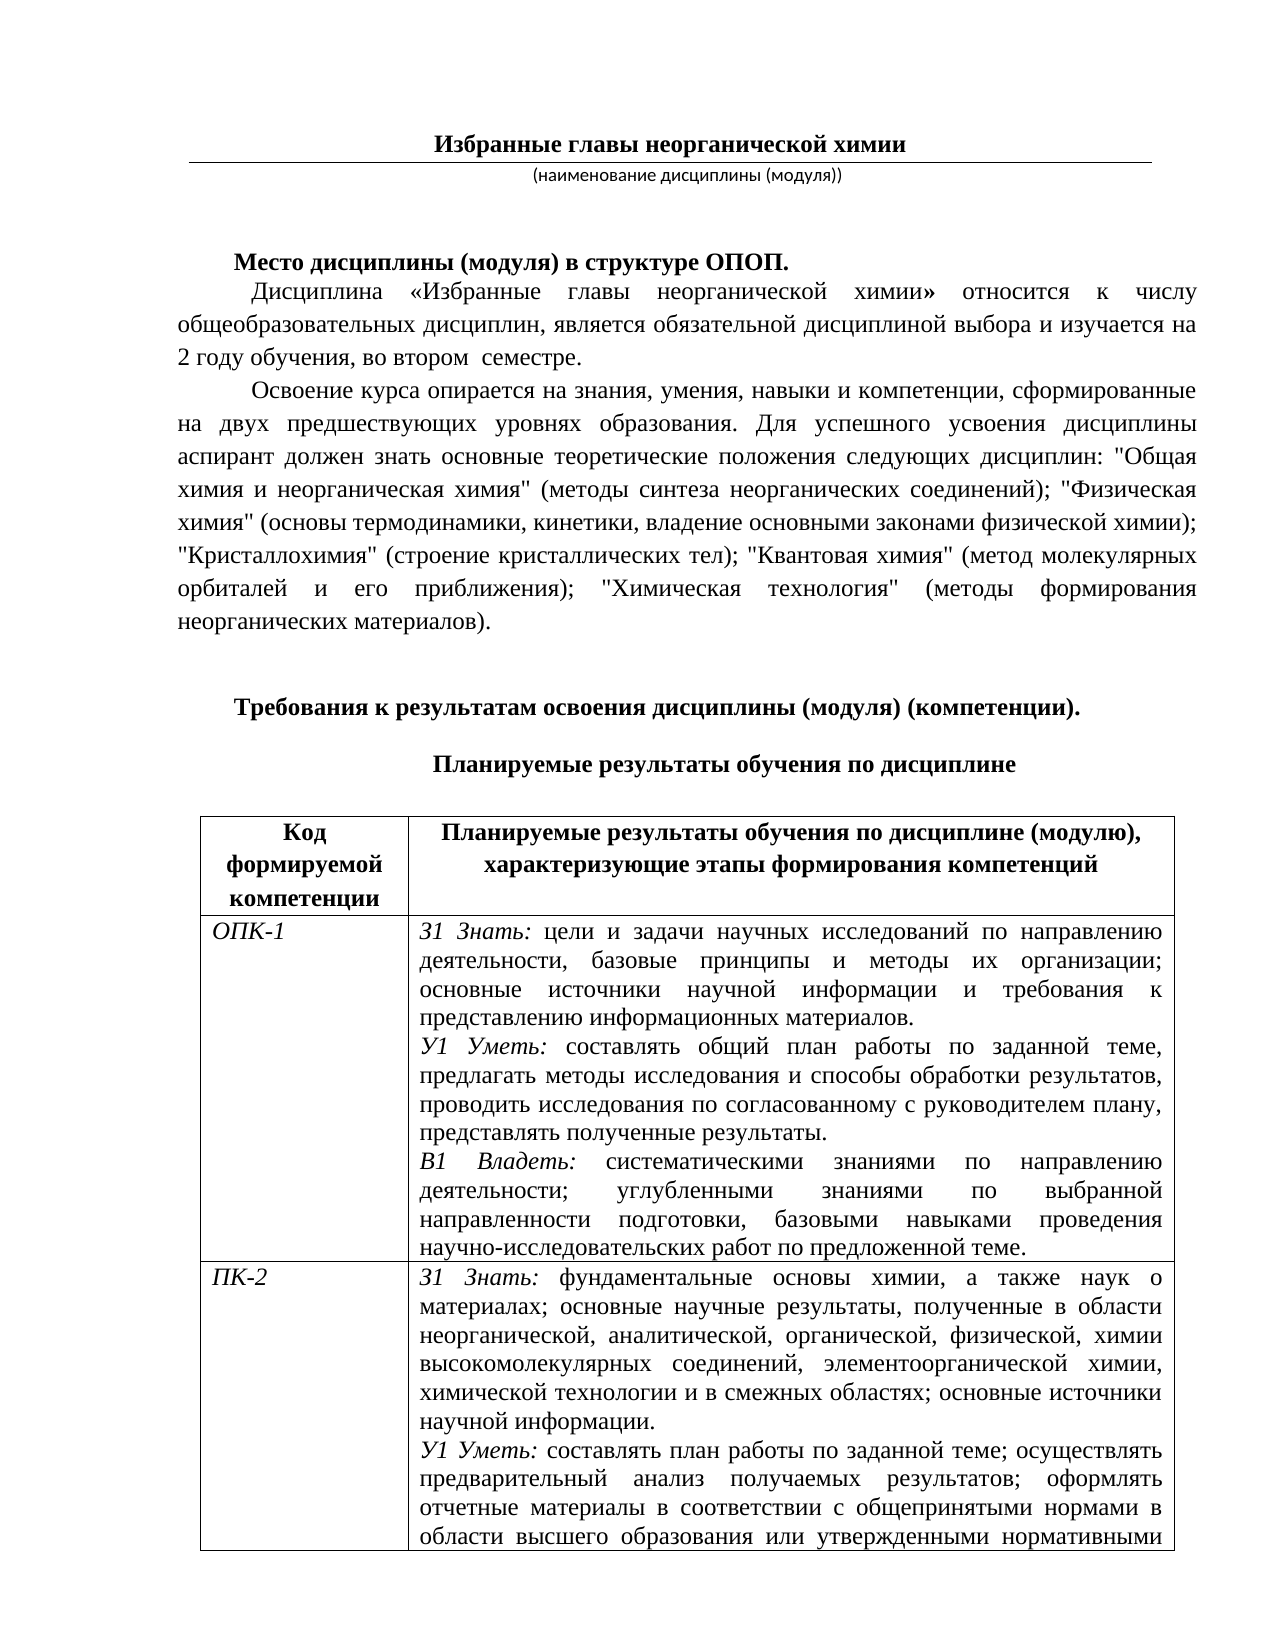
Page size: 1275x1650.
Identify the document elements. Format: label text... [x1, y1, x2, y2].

text Дисциплина «Избранные главы неорганической химии» относится к числу общеобразовательных дисциплин, является обязательной дисциплиной выбора и изучается на 2 году обучения, во втором семестре. [177, 276, 1198, 371]
table_cell З1 Знать: цели и задачи научных исследований по направлению деятельности, базовые принципы и методы их организации; основные источники научной информации и требования к представлению информационных материалов. У1 Уметь: составлять общий план работы по заданной теме, предлагать методы исследования и способы обработки результатов, проводить исследования по согласованному с руководителем плану, представлять полученные результаты. В1 Владеть: систематическими знаниями по направлению деятельности; углубленными знаниями по выбранной направленности подготовки, базовыми навыками проведения научно-исследовательских работ по предложенной теме. [409, 916, 1174, 1261]
table_header Код формируемой компетенции [201, 817, 408, 915]
text Освоение курса опирается на знания, умения, навыки и компетенции, сформированные на двух предшествующих уровнях образования. Для успешного усвоения дисциплины аспирант должен знать основные теоретические положения следующих дисциплин: "Общая химия и неорганическая химия" (методы синтеза неорганических соединений); "Физическая химия" (основы термодинамики, кинетики, владение основными законами физической химии); "Кристаллохимия" (строение кристаллических тел); "Квантовая химия" (метод молекулярных орбиталей и его приближения); "Химическая технология" (методы формирования неорганических материалов). [177, 375, 1198, 635]
table_cell ОПК-1 [201, 916, 408, 1261]
table_header Избранные главы неорганической химии [189, 128, 1152, 162]
text Требования к результатам освоения дисциплины (модуля) (компетенции). [177, 692, 1198, 721]
table_cell ПК-2 [201, 1262, 408, 1550]
text Место дисциплины (модуля) в структуре ОПОП. [177, 247, 1198, 276]
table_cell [409, 1262, 1174, 1550]
table_header Планируемые результаты обучения по дисциплине (модулю), характеризующие этапы формирования компетенций [409, 817, 1174, 915]
text (наименование дисциплины (модуля)) [177, 163, 1198, 186]
text Планируемые результаты обучения по дисциплине [177, 749, 1198, 778]
